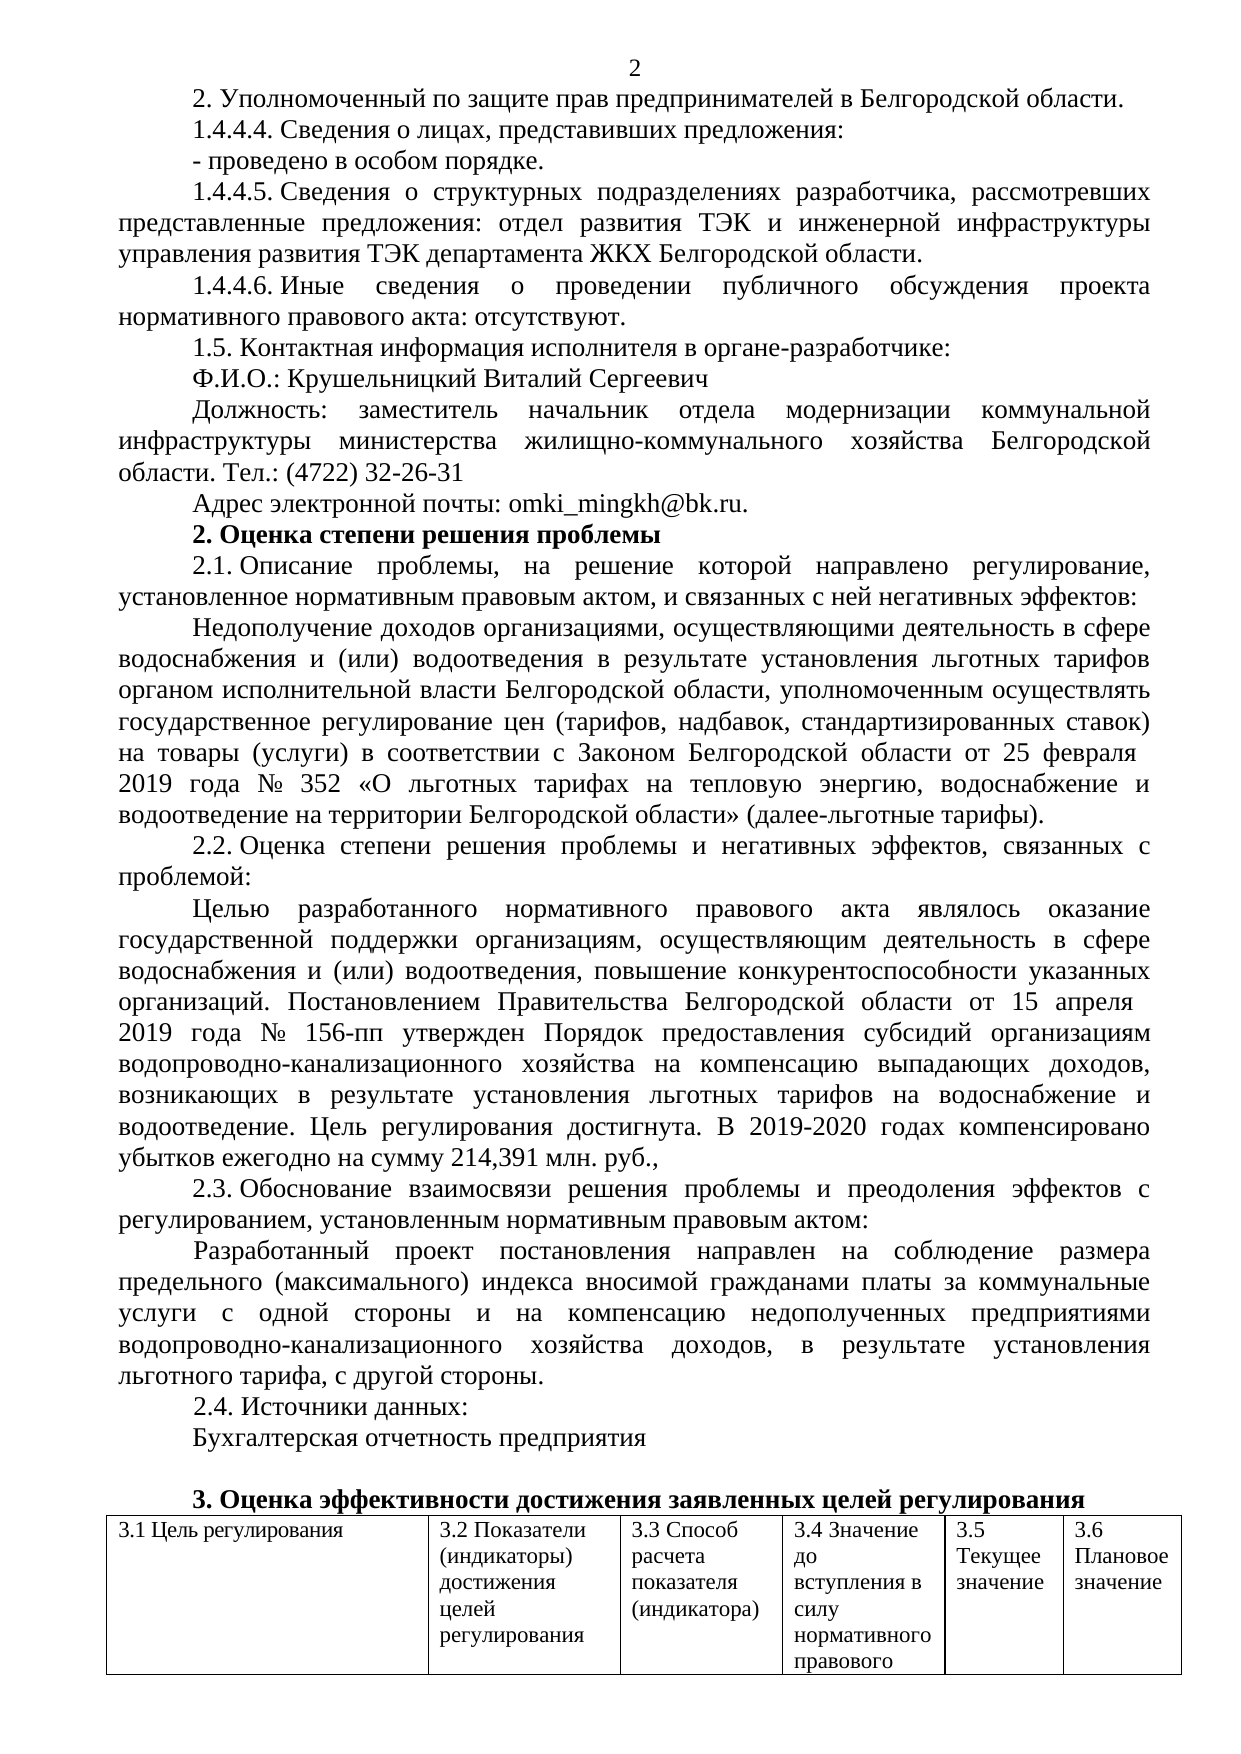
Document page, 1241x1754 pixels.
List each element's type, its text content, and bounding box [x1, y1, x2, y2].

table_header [783, 1516, 944, 1674]
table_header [1064, 1516, 1181, 1674]
text 1.5. Контактная информация исполнителя в органе-разработчике: [118, 331, 1152, 362]
text 2.1. Описание проблемы, на решение которой направлено регулирование, установленное нормативным правовым актом, и связанных с ней негативных эффектов: [118, 549, 1152, 611]
text Адрес электронной почты: omki_mingkh@bk.ru. [118, 487, 1152, 518]
text 2. Оценка степени решения проблемы [118, 518, 1152, 549]
text 1.4.4.5. Сведения о структурных подразделениях разработчика, рассмотревших представленные предложения: отдел развития ТЭК и инженерной инфраструктуры управления развития ТЭК департамента ЖКХ Белгородской области. [118, 175, 1152, 269]
text Разработанный проект постановления направлен на соблюдение размера предельного (максимального) индекса вносимой гражданами платы за коммунальные услуги с одной стороны и на компенсацию недополученных предприятиями водопроводно-канализационного хозяйства доходов, в результате установления льготного тарифа, с другой стороны. [118, 1234, 1152, 1390]
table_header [429, 1516, 620, 1674]
text 2. Уполномоченный по защите прав предпринимателей в Белгородской области. [118, 82, 1152, 113]
text Ф.И.О.: Крушельницкий Виталий Сергеевич [118, 362, 1152, 393]
text Целью разработанного нормативного правового акта являлось оказание государственной поддержки организациям, осуществляющим деятельность в сфере водоснабжения и (или) водоотведения, повышение конкурентоспособности указанных организаций. Постановлением Правительства Белгородской области от 15 апреля 2019 года № 156-пп утвержден Порядок предоставления субсидий организациям водопроводно-канализационного хозяйства на компенсацию выпадающих доходов, возникающих в результате установления льготных тарифов на водоснабжение и водоотведение. Цель регулирования достигнута. В 2019-2020 годах компенсировано убытков ежегодно на сумму 214,391 млн. руб., [118, 892, 1152, 1172]
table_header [107, 1516, 428, 1674]
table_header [621, 1516, 782, 1674]
text 1.4.4.4. Сведения о лицах, представивших предложения: [118, 113, 1152, 144]
text Недополучение доходов организациями, осуществляющими деятельность в сфере водоснабжения и (или) водоотведения в результате установления льготных тарифов органом исполнительной власти Белгородской области, уполномоченным осуществлять государственное регулирование цен (тарифов, надбавок, стандартизированных ставок) на товары (услуги) в соответствии с Законом Белгородской области от 25 февраля 2019 года № 352 «О льготных тарифах на тепловую энергию, водоснабжение и водоотведение на территории Белгородской области» (далее-льготные тарифы). [118, 611, 1152, 829]
text 3. Оценка эффективности достижения заявленных целей регулирования [118, 1483, 1152, 1514]
text 2.3. Обоснование взаимосвязи решения проблемы и преодоления эффектов с регулированием, установленным нормативным правовым актом: [118, 1172, 1152, 1234]
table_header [946, 1516, 1063, 1674]
text 1.4.4.6. Иные сведения о проведении публичного обсуждения проекта нормативного правового акта: отсутствуют. [118, 269, 1152, 331]
text 2.4. Источники данных: [118, 1390, 1152, 1421]
text - проведено в особом порядке. [118, 144, 1152, 175]
text Бухгалтерская отчетность предприятия [118, 1421, 1152, 1452]
text Должность: заместитель начальник отдела модернизации коммунальной инфраструктуры министерства жилищно-коммунального хозяйства Белгородской области. Тел.: (4722) 32-26-31 [118, 393, 1152, 487]
text 2.2. Оценка степени решения проблемы и негативных эффектов, связанных с проблемой: [118, 829, 1152, 892]
